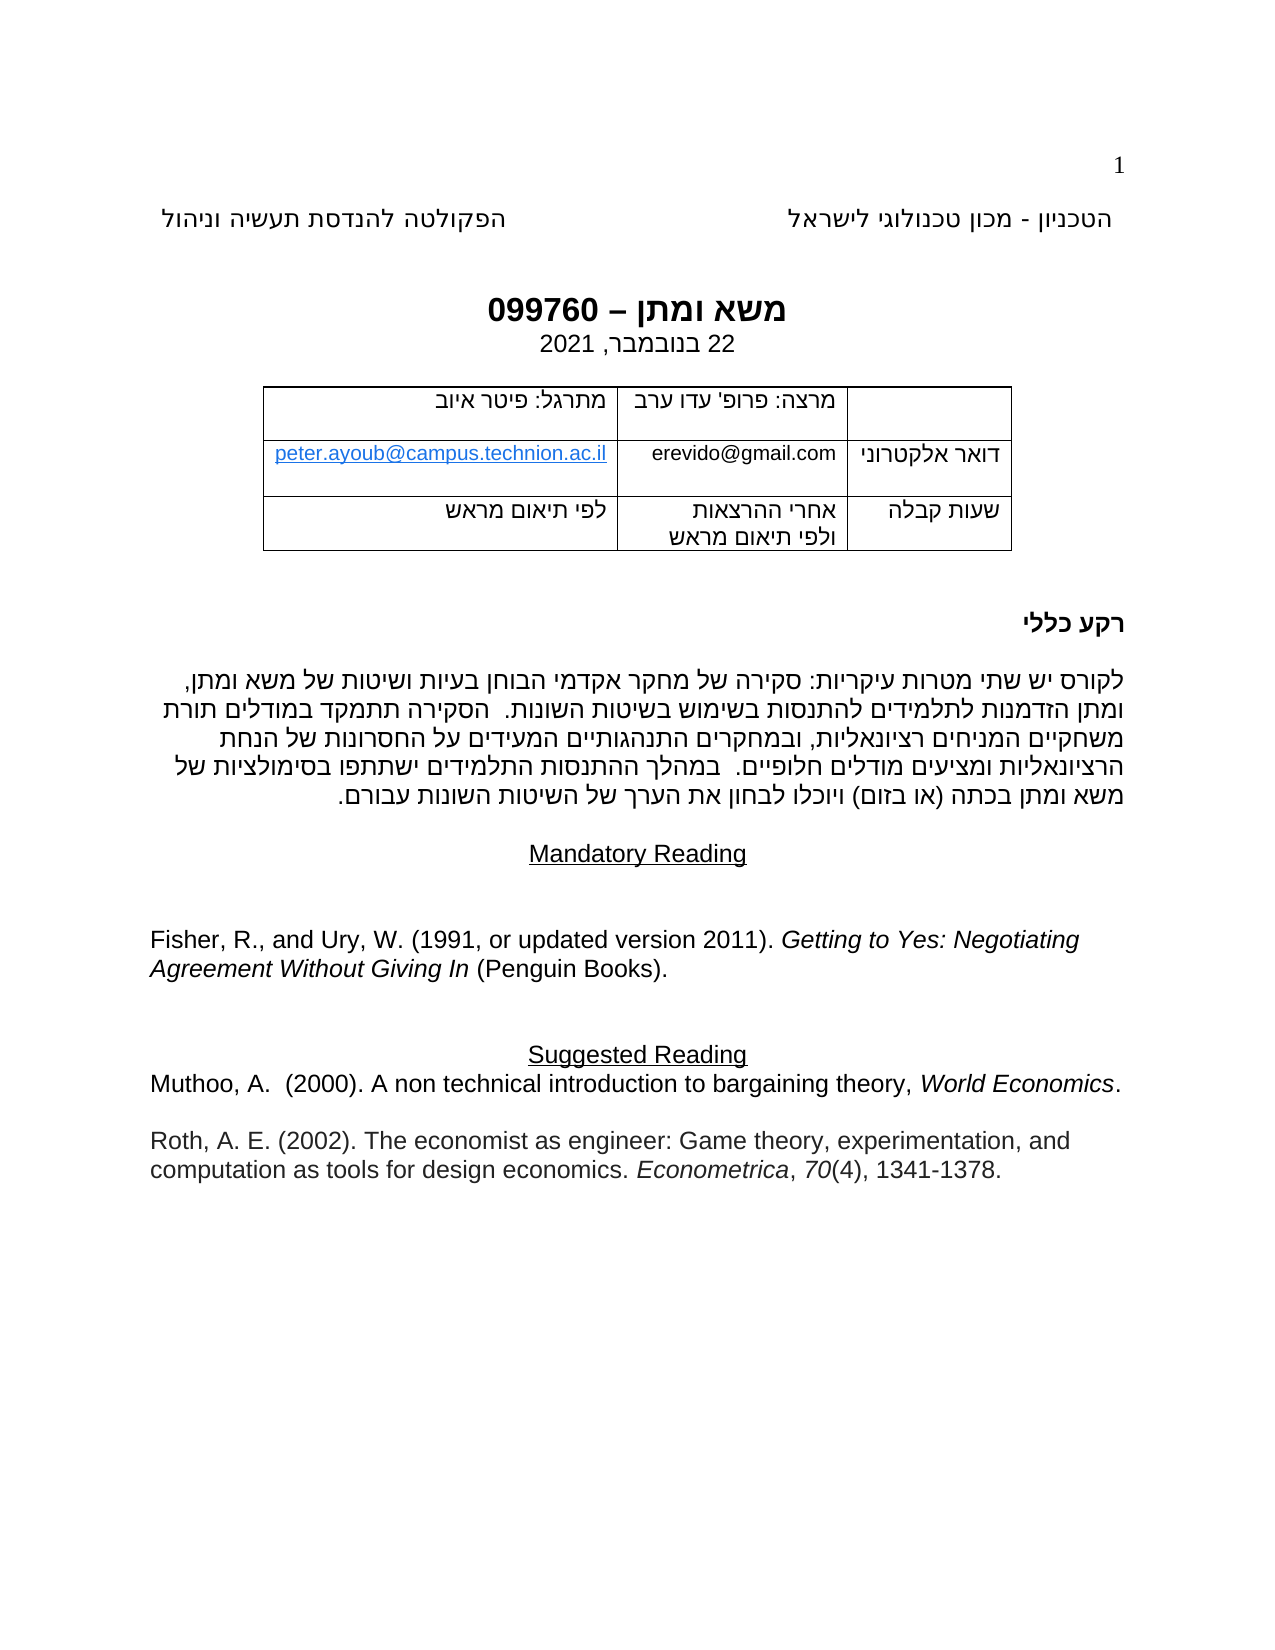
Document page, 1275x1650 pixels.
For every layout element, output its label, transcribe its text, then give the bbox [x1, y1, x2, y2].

table_cell erevido@gmail.com [618, 441, 847, 496]
table_header הפקולטה להנדסת תעשיה וניהול [150, 204, 637, 233]
table_header [848, 388, 1011, 440]
table_cell לפי תיאום מראש [264, 497, 617, 550]
table_cell דואר אלקטרוני [848, 441, 1011, 496]
text רקע כללי [150, 608, 1125, 637]
table_header הטכניון - מכון טכנולוגי לישראל [637, 204, 1124, 233]
text לקורס יש שתי מטרות עיקריות: סקירה של מחקר אקדמי הבוחן בעיות ושיטות של משא ומתן, ומתן הזדמנות לתלמידים להתנסות בשימוש בשיטות השונות. הסקירה תתמקד במודלים תורת משחקיים המניחים רציונאליות, ובמחקרים התנהגותיים המעידים על החסרונות של הנחת הרציונאליות ומציעים מודלים חלופיים. במהלך ההתנסות התלמידים ישתתפו בסימולציות של משא ומתן בכתה (או בזום) ויוכלו לבחון את הערך של השיטות השונות עבורם. [150, 666, 1125, 810]
table_cell אחרי ההרצאות ולפי תיאום מראש [618, 497, 847, 550]
table_cell שעות קבלה [848, 497, 1011, 550]
table_header מתרגל: פיטר איוב [264, 388, 617, 440]
table_header מרצה: פרופ' עדו ערב [618, 388, 847, 440]
text Muthoo, A. (2000). A non technical introduction to bargaining theory, World Economics. [150, 1068, 1125, 1097]
text Suggested Reading [150, 1040, 1125, 1068]
text 22 בנובמבר, 2021 [150, 329, 1125, 358]
text משא ומתן – 099760 [150, 290, 1125, 329]
text Fisher, R., and Ury, W. (1991, or updated version 2011). Getting to Yes: Negotiating Agreement Without Giving In (Penguin Books). [150, 925, 1125, 982]
table_cell peter.ayoub@campus.technion.ac.il [264, 441, 617, 496]
text Mandatory Reading [150, 838, 1125, 867]
